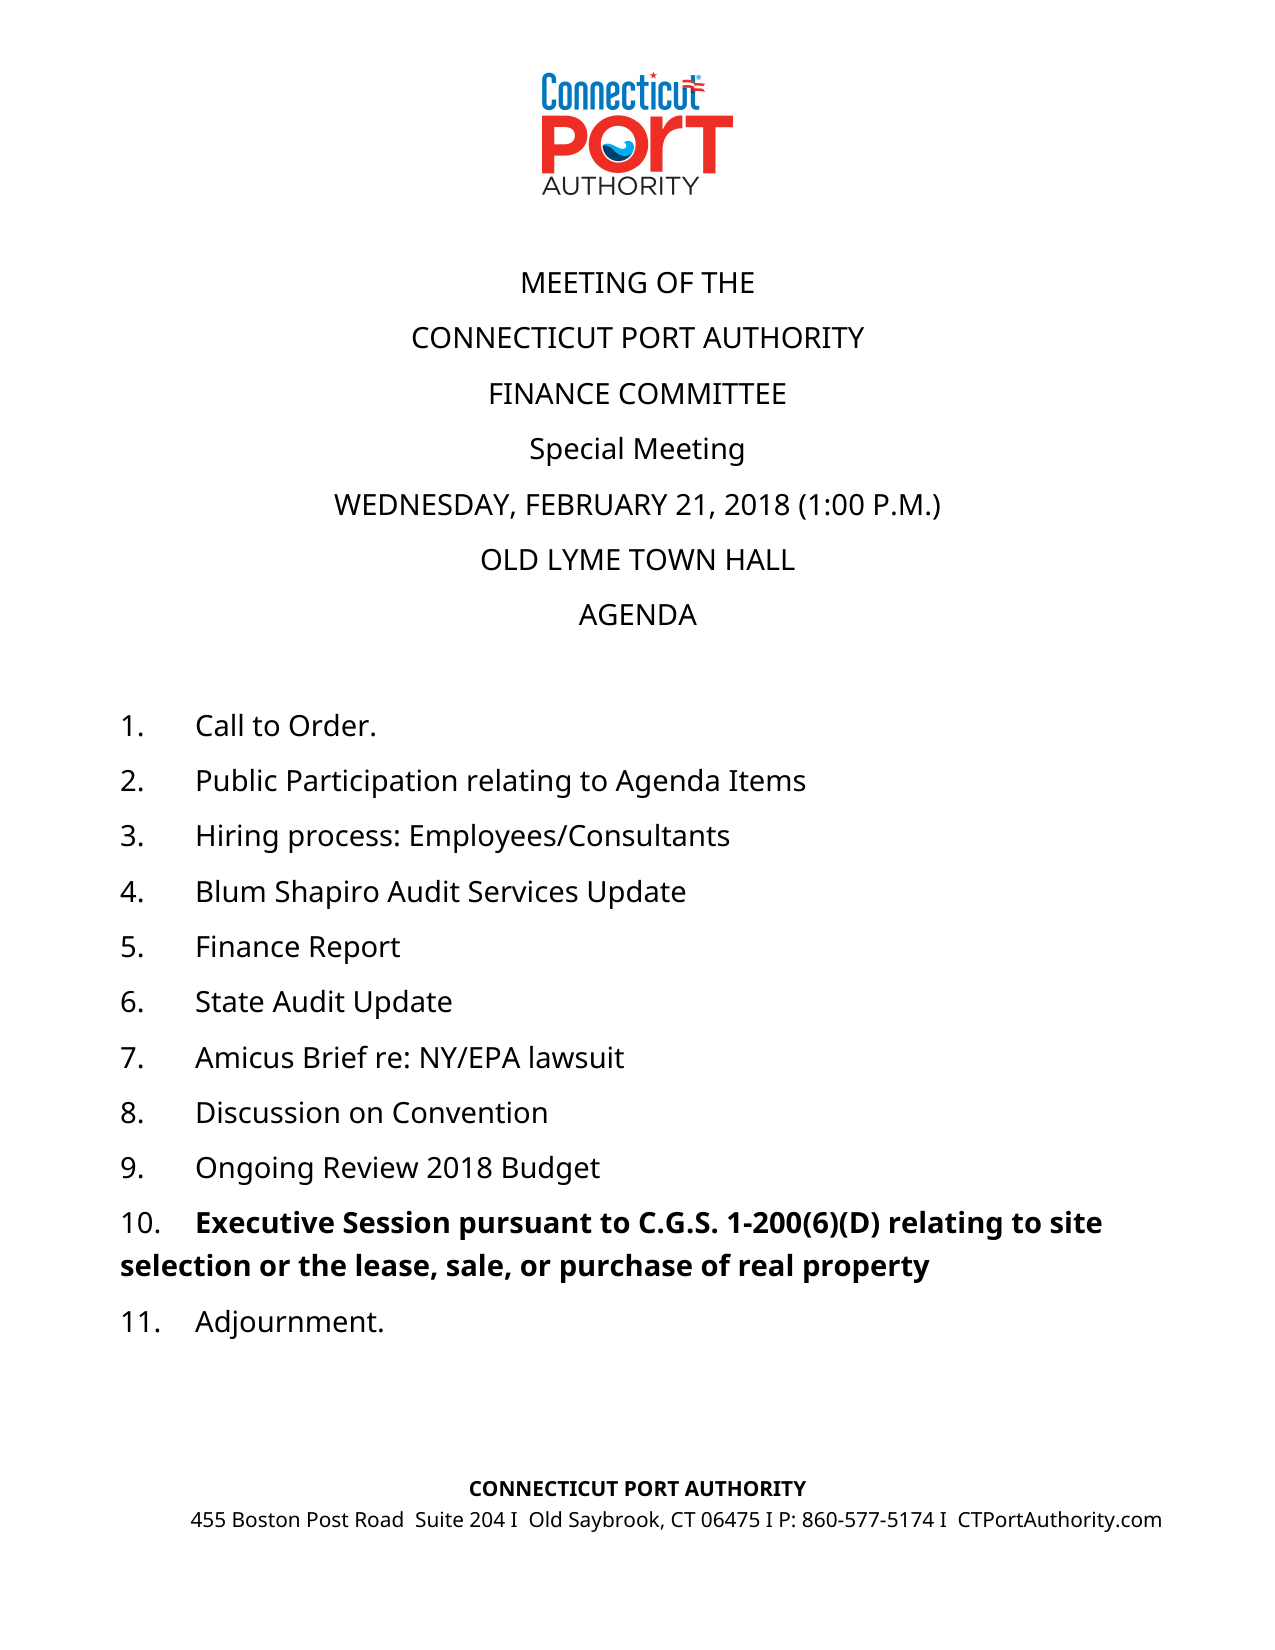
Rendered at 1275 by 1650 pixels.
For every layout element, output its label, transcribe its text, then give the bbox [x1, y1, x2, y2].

text 11. Adjournment. [120, 1301, 1155, 1341]
text MEETING OF THE [120, 262, 1155, 302]
text CONNECTICUT PORT AUTHORITY [120, 318, 1155, 357]
text 4. Blum Shapiro Audit Services Update [120, 871, 1155, 911]
text 1. Call to Order. [120, 705, 1155, 745]
text 9. Ongoing Review 2018 Budget [120, 1147, 1155, 1187]
text AGENDA [120, 594, 1155, 634]
picture [541, 70, 734, 196]
text 3. Hiring process: Employees/Consultants [120, 816, 1155, 855]
text 2. Public Participation relating to Agenda Items [120, 760, 1155, 800]
text Special Meeting [120, 428, 1155, 468]
text FINANCE COMMITTEE [120, 373, 1155, 413]
text 7. Amicus Brief re: NY/EPA lawsuit [120, 1037, 1155, 1077]
text 6. State Audit Update [120, 982, 1155, 1021]
text 10. Executive Session pursuant to C.G.S. 1-200(6)(D) relating to site selection or the lease, sale, or purchase of real property [120, 1203, 1155, 1285]
text OLD LYME TOWN HALL [120, 539, 1155, 579]
text 5. Finance Report [120, 926, 1155, 966]
text 8. Discussion on Convention [120, 1092, 1155, 1132]
text WEDNESDAY, FEBRUARY 21, 2018 (1:00 P.M.) [120, 484, 1155, 523]
